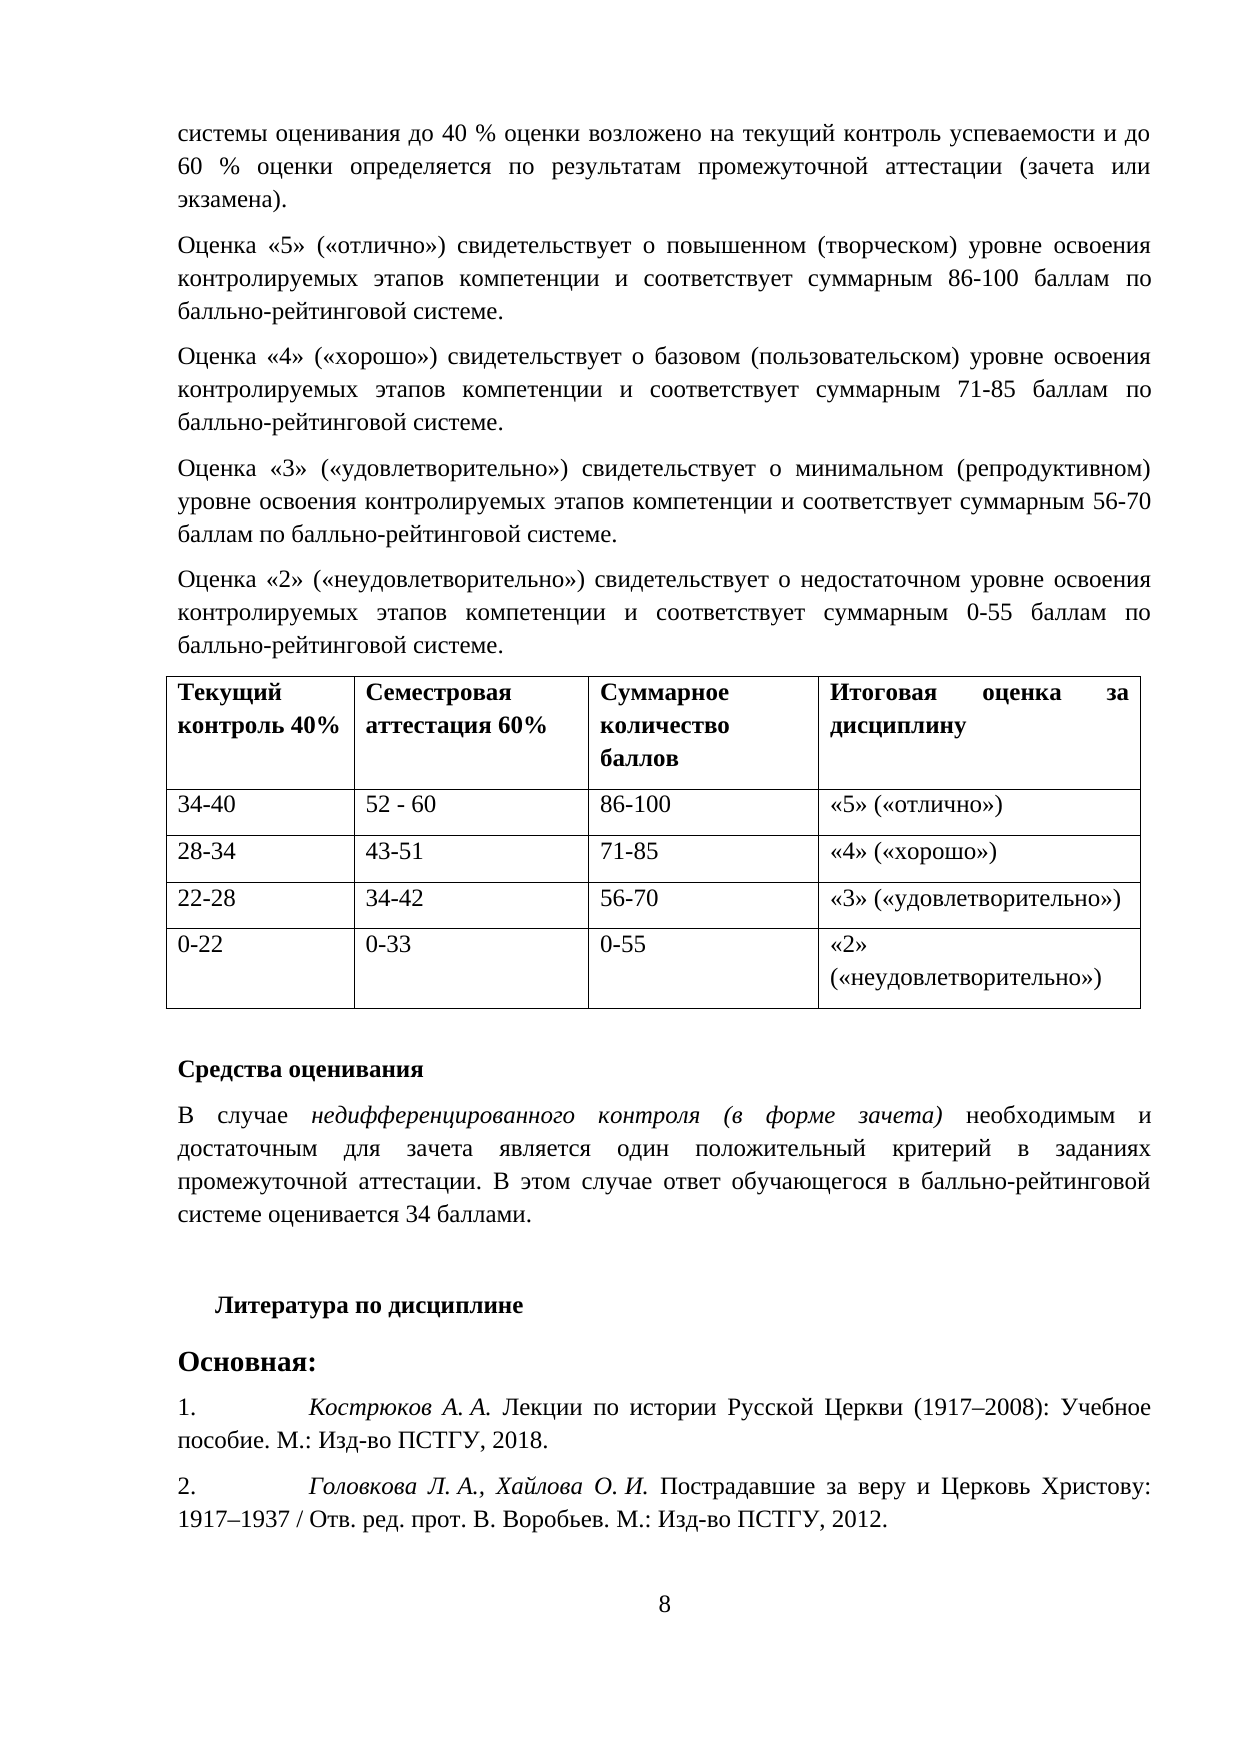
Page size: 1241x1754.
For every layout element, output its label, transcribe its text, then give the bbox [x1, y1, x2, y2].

table_cell «2» («неудовлетворительно») [819, 929, 1140, 1008]
table_cell 71-85 [589, 836, 818, 882]
table_cell 34-40 [167, 790, 354, 835]
text В случае недифференцированного контроля (в форме зачета) необходимым и достаточным для зачета является один положительный критерий в заданиях промежуточной аттестации. В этом случае ответ обучающегося в балльно-рейтинговой системе оценивается 34 баллами. [177, 1100, 1152, 1228]
table_cell 22-28 [167, 883, 354, 928]
list Кострюков А. А. Лекции по истории Русской Церкви (1917–2008): Учебное пособие. М.: Изд-во ПСТГУ, 2018. [177, 1392, 1152, 1454]
table_header Текущий контроль 40% [167, 677, 354, 788]
table_cell 34-42 [355, 883, 588, 928]
text Оценка «5» («отлично») свидетельствует о повышенном (творческом) уровне освоения контролируемых этапов компетенции и соответствует суммарным 86-100 баллам по балльно-рейтинговой системе. [177, 230, 1152, 324]
table_header Суммарное количество баллов [589, 677, 818, 788]
subtitle Литература по дисциплине [215, 1290, 1152, 1319]
table_cell 0-33 [355, 929, 588, 1008]
table_header Итоговая оценка за дисциплину [819, 677, 1140, 788]
table_cell 28-34 [167, 836, 354, 882]
table_cell 86-100 [589, 790, 818, 835]
table_cell «3» («удовлетворительно») [819, 883, 1140, 928]
subtitle Средства оценивания [177, 1054, 1152, 1083]
table_cell 43-51 [355, 836, 588, 882]
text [177, 118, 1152, 213]
table_cell «4» («хорошо») [819, 836, 1140, 882]
table_cell «5» («отлично») [819, 790, 1140, 835]
table_cell 52 - 60 [355, 790, 588, 835]
text Оценка «4» («хорошо») свидетельствует о базовом (пользовательском) уровне освоения контролируемых этапов компетенции и соответствует суммарным 71-85 баллам по балльно-рейтинговой системе. [177, 341, 1152, 436]
list Головкова Л. А., Хайлова О. И. Пострадавшие за веру и Церковь Христову: 1917–1937 / Отв. ред. прот. В. Воробьев. М.: Изд-во ПСТГУ, 2012. [177, 1471, 1152, 1533]
subtitle Основная: [177, 1344, 1152, 1377]
text Оценка «2» («неудовлетворительно») свидетельствует о недостаточном уровне освоения контролируемых этапов компетенции и соответствует суммарным 0-55 баллам по балльно-рейтинговой системе. [177, 564, 1152, 659]
table_cell 56-70 [589, 883, 818, 928]
table_cell 0-22 [167, 929, 354, 1008]
table_header Семестровая аттестация 60% [355, 677, 588, 788]
text Оценка «3» («удовлетворительно») свидетельствует о минимальном (репродуктивном) уровне освоения контролируемых этапов компетенции и соответствует суммарным 56-70 баллам по балльно-рейтинговой системе. [177, 453, 1152, 548]
table_cell 0-55 [589, 929, 818, 1008]
